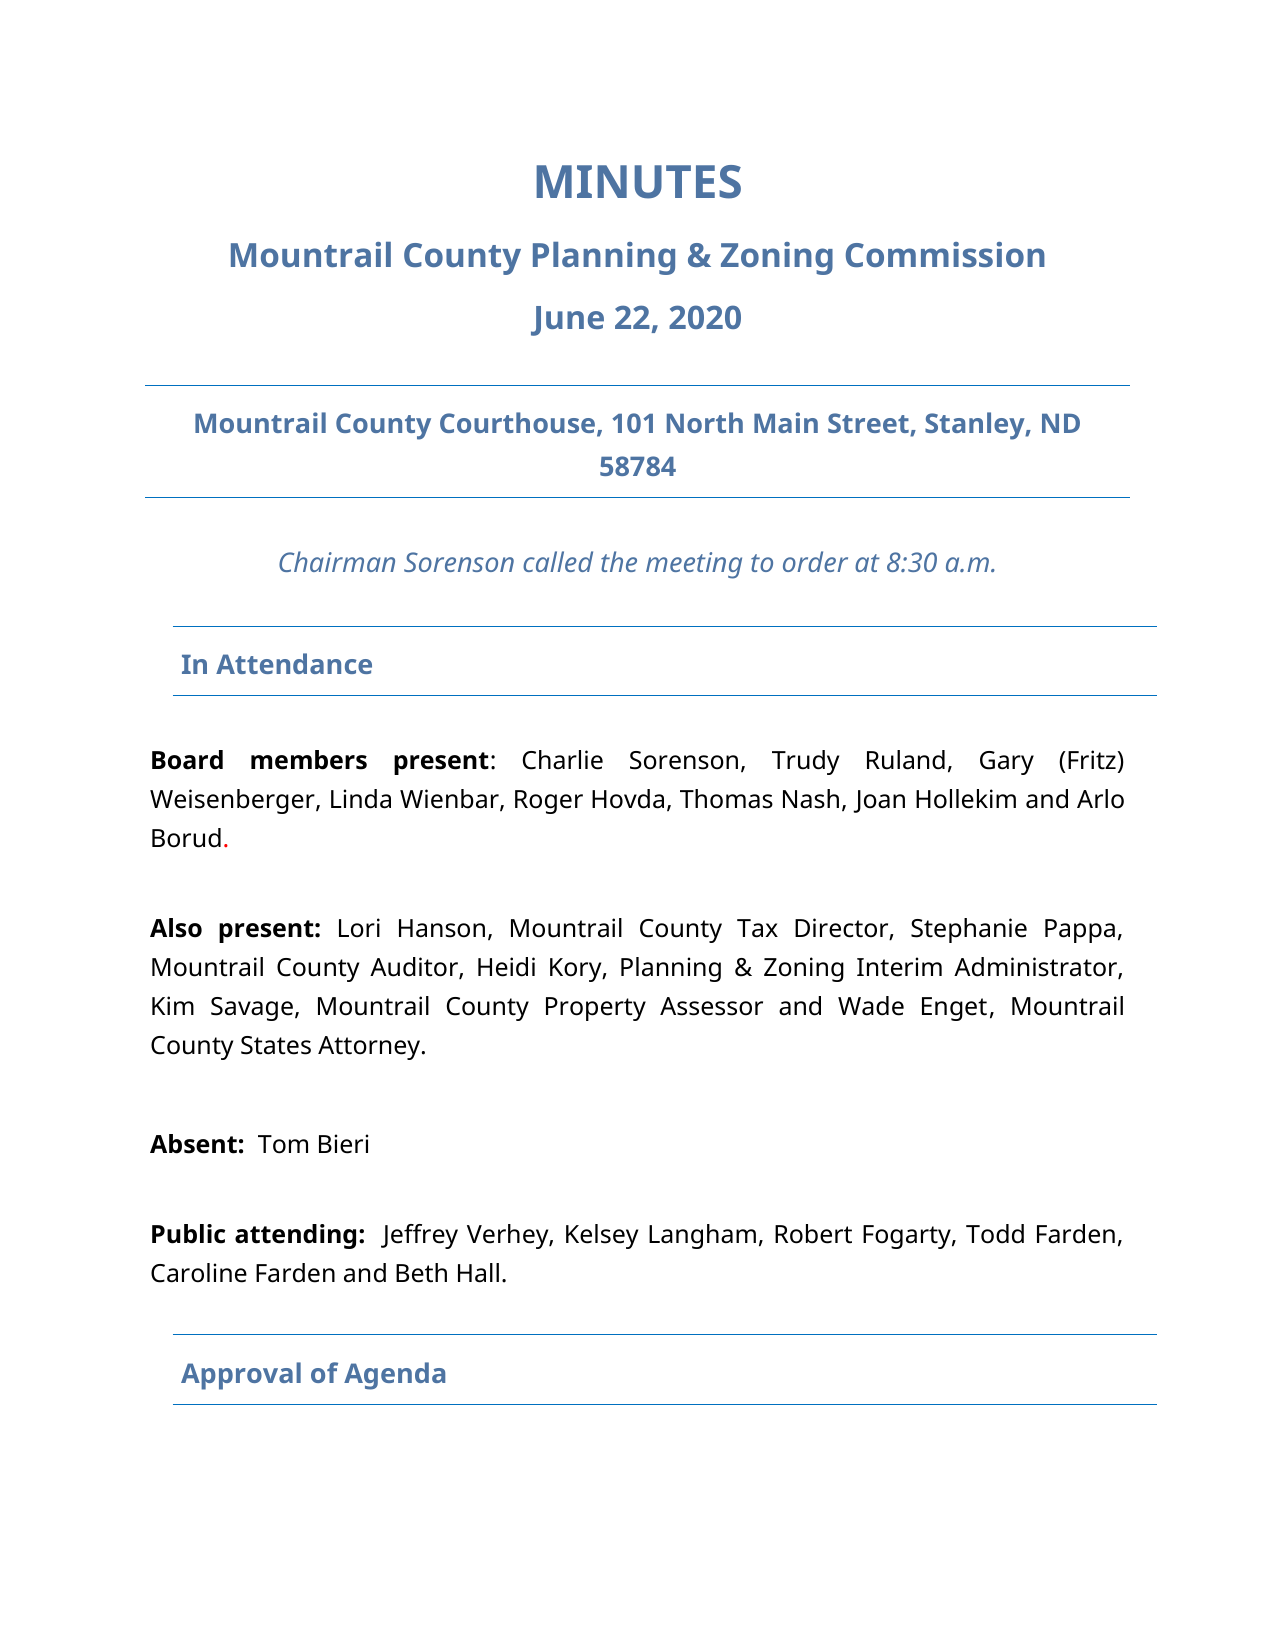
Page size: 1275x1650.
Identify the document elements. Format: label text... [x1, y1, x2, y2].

text June 22, 2020 [150, 295, 1125, 339]
text Public attending: Jeffrey Verhey, Kelsey Langham, Robert Fogarty, Todd Farden, Caroline Farden and Beth Hall. [150, 1216, 1125, 1289]
text Chairman Sorenson called the meeting to order at 8:30 a.m. [150, 544, 1125, 581]
title MiNUTES [150, 150, 1125, 212]
text Board members present: Charlie Sorenson, Trudy Ruland, Gary (Fritz) Weisenberger, Linda Wienbar, Roger Hovda, Thomas Nash, Joan Hollekim and Arlo Borud. [150, 743, 1125, 855]
table_header Approval of Agenda [173, 1335, 1157, 1403]
text Also present: Lori Hanson, Mountrail County Tax Director, Stephanie Pappa, Mountrail County Auditor, Heidi Kory, Planning & Zoning Interim Administrator, Kim Savage, Mountrail County Property Assessor and Wade Enget, Mountrail County States Attorney. [150, 910, 1125, 1062]
text Absent: Tom Bieri [150, 1127, 1125, 1161]
table_header Mountrail County Courthouse, 101 North Main Street, Stanley, ND 58784 [145, 386, 1130, 497]
text Mountrail County Planning & Zoning Commission [150, 232, 1125, 277]
table_header In Attendance [173, 627, 1157, 695]
